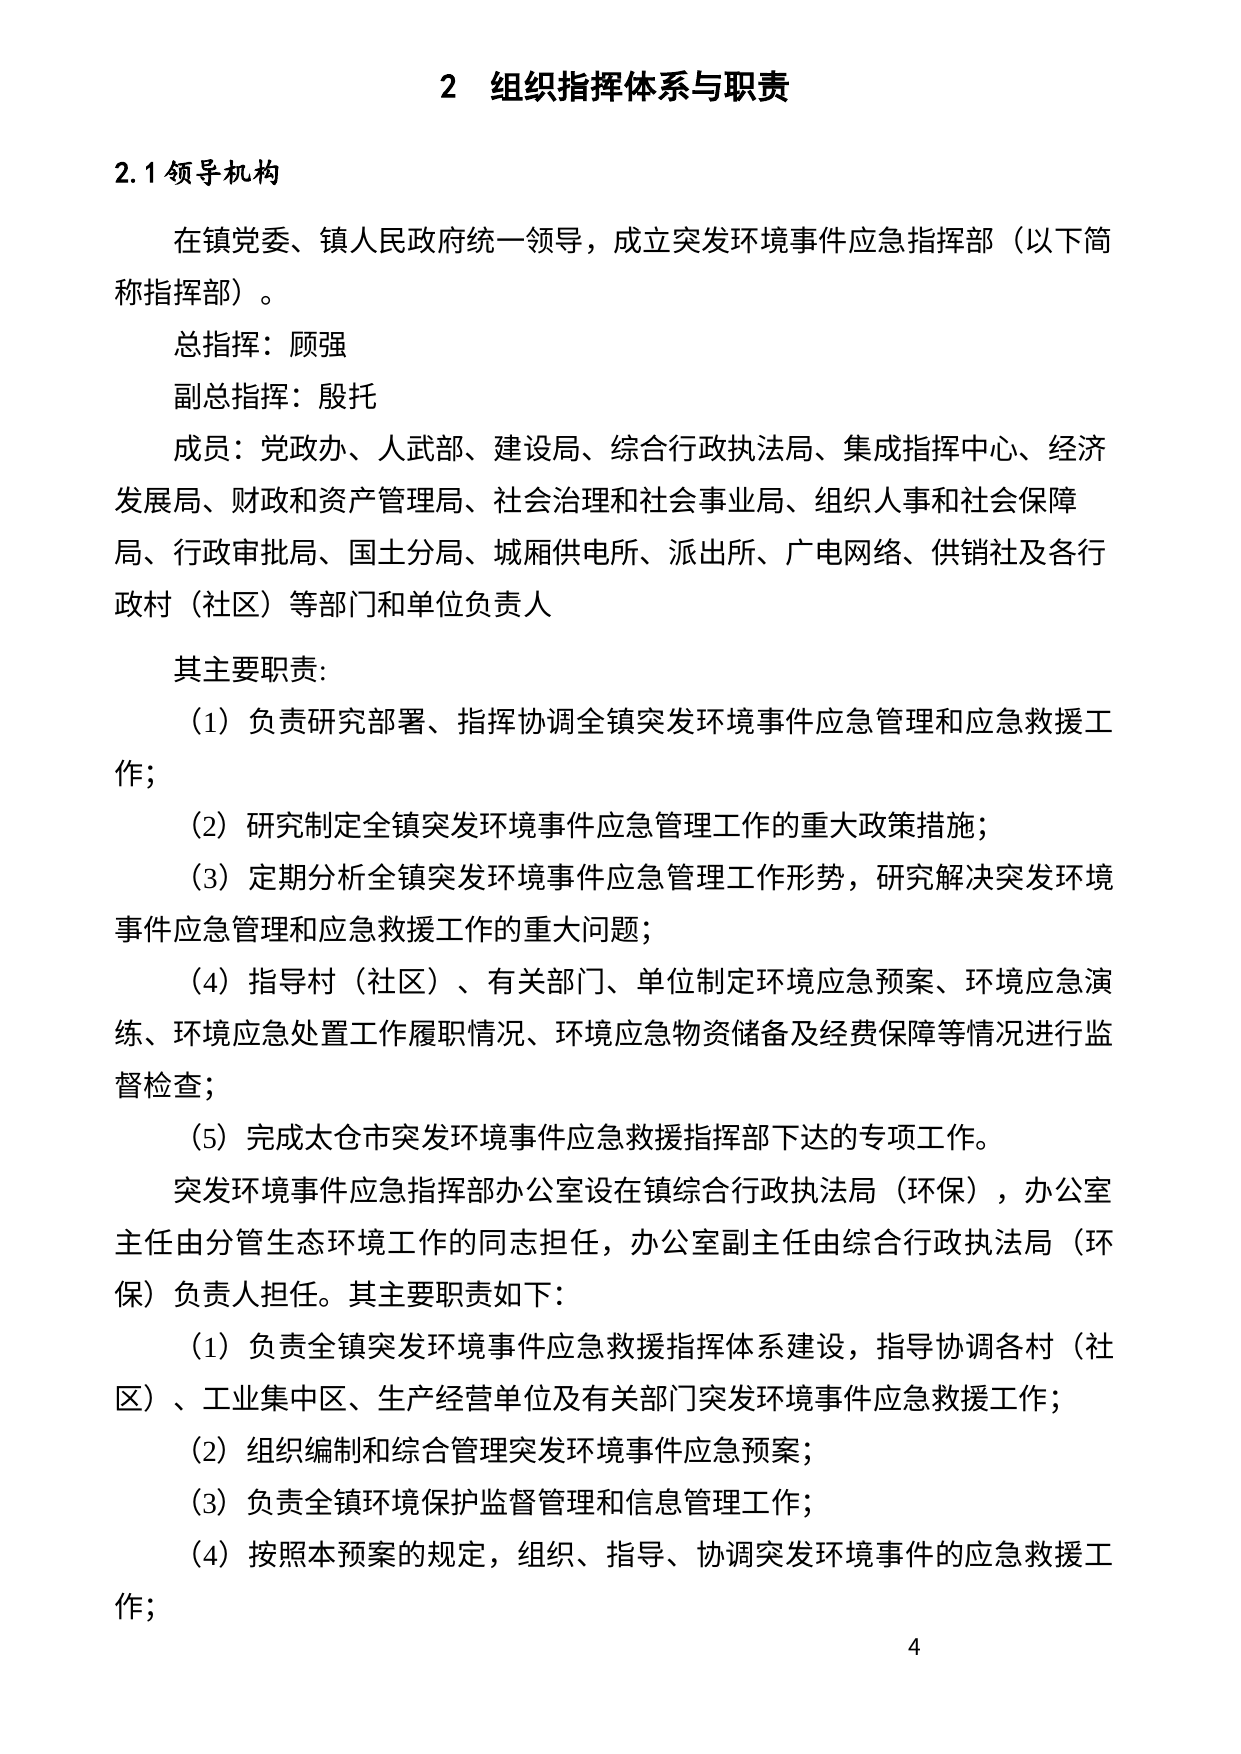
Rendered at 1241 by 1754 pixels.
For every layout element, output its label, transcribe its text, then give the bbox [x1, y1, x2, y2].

text （3）定期分析全镇突发环境事件应急管理工作形势，研究解决突发环境事件应急管理和应急救援工作的重大问题； [114, 847, 1115, 951]
text 2.1领导机构 [114, 141, 1115, 193]
text （1）负责全镇突发环境事件应急救援指挥体系建设，指导协调各村（社区）、工业集中区、生产经营单位及有关部门突发环境事件应急救援工作； [114, 1316, 1115, 1420]
text （1）负责研究部署、指挥协调全镇突发环境事件应急管理和应急救援工作； [114, 691, 1115, 795]
text （4）指导村（社区）、有关部门、单位制定环境应急预案、环境应急演练、环境应急处置工作履职情况、环境应急物资储备及经费保障等情况进行监督检查； [114, 951, 1115, 1107]
text （5）完成太仓市突发环境事件应急救援指挥部下达的专项工作。 [114, 1107, 1115, 1159]
text 2 组织指挥体系与职责 [114, 56, 1115, 108]
text 成员：党政办、人武部、建设局、综合行政执法局、集成指挥中心、经济发展局、财政和资产管理局、社会治理和社会事业局、组织人事和社会保障局、行政审批局、国土分局、城厢供电所、派出所、广电网络、供销社及各行政村（社区）等部门和单位负责人 [114, 418, 1115, 626]
text （2）研究制定全镇突发环境事件应急管理工作的重大政策措施； [114, 795, 1115, 847]
text 在镇党委、镇人民政府统一领导，成立突发环境事件应急指挥部（以下简称指挥部）。 [114, 209, 1115, 313]
text 总指挥：顾强 [114, 313, 1115, 366]
text 其主要职责: [114, 638, 1115, 691]
text 副总指挥：殷托 [114, 366, 1115, 418]
text （3）负责全镇环境保护监督管理和信息管理工作； [114, 1472, 1115, 1524]
text 突发环境事件应急指挥部办公室设在镇综合行政执法局（环保），办公室主任由分管生态环境工作的同志担任，办公室副主任由综合行政执法局（环保）负责人担任。其主要职责如下： [114, 1159, 1115, 1316]
text （4）按照本预案的规定，组织、指导、协调突发环境事件的应急救援工作； [114, 1524, 1115, 1628]
text （2）组织编制和综合管理突发环境事件应急预案； [114, 1420, 1115, 1472]
